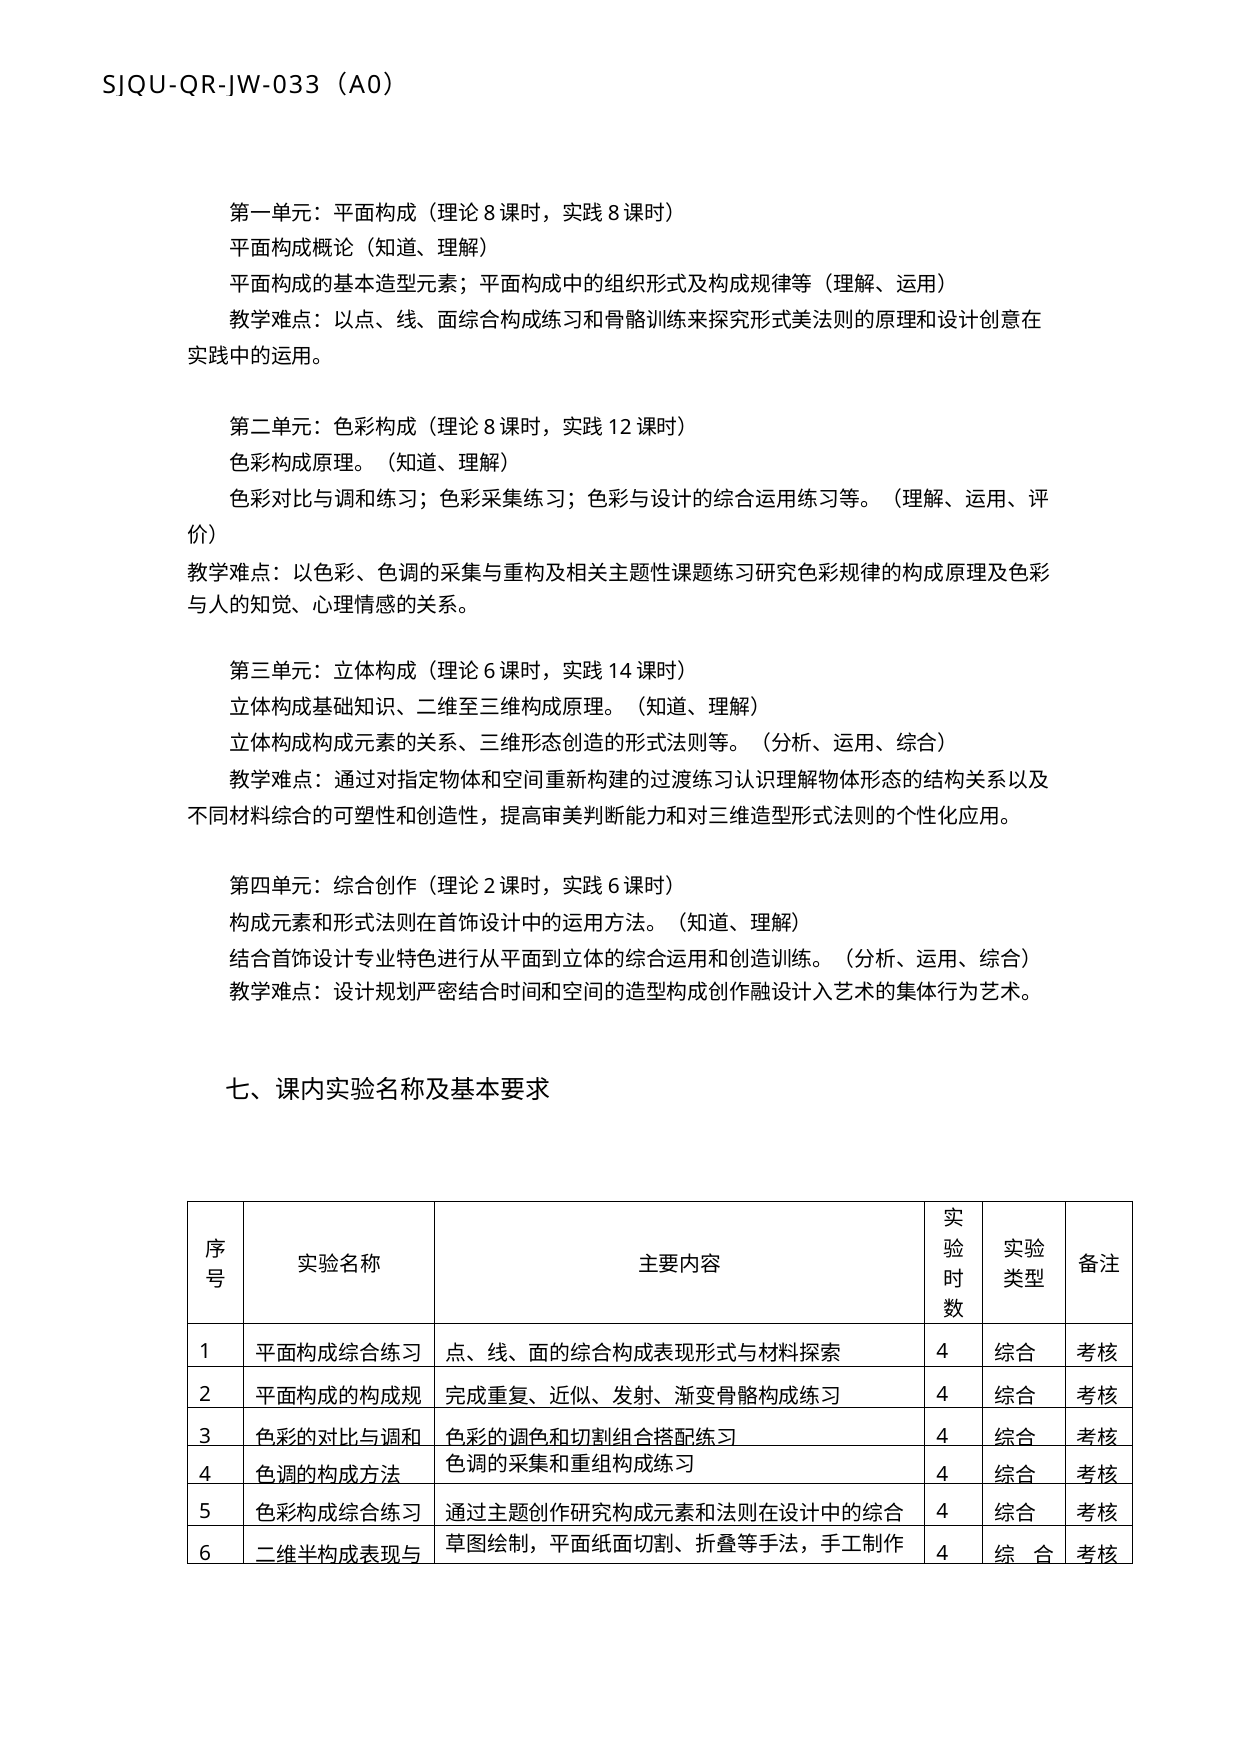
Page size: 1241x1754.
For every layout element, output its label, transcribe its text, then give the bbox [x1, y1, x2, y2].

text 结合首饰设计专业特色进行从平面到立体的综合运用和创造训练。（分析、运用、综合） [187, 942, 1053, 972]
text 立体构成基础知识、二维至三维构成原理。（知道、理解） [187, 690, 1053, 721]
table_cell 考核 [1066, 1324, 1132, 1366]
text 第四单元：综合创作（理论2课时，实践6课时） [187, 869, 1053, 900]
table_cell 综合型 [983, 1324, 1065, 1366]
table_cell 4 [925, 1526, 982, 1563]
table_cell 2 [188, 1367, 243, 1407]
text 教学难点：通过对指定物体和空间重新构建的过渡练习认识理解物体形态的结构关系以及不同材料综合的可塑性和创造性，提高审美判断能力和对三维造型形式法则的个性化应用。 [187, 763, 1053, 829]
text 构成元素和形式法则在首饰设计中的运用方法。（知道、理解） [187, 906, 1050, 936]
table_cell 考核 [1066, 1484, 1132, 1524]
table_cell 色彩的调色和切割组合搭配练习 [435, 1408, 924, 1445]
table_cell 完成重复、近似、发射、渐变骨骼构成练习 [435, 1367, 924, 1407]
table_cell 4 [925, 1484, 982, 1524]
table_header 实验类型 [983, 1202, 1065, 1322]
table_cell 5 [188, 1484, 243, 1524]
text 平面构成的基本造型元素；平面构成中的组织形式及构成规律等（理解、运用） [187, 267, 1053, 297]
table_cell 4 [925, 1408, 982, 1445]
text 第二单元：色彩构成（理论8课时，实践12课时） [187, 410, 1053, 440]
table_cell 色调的构成方法 [244, 1446, 434, 1483]
table_header 备注 [1066, 1202, 1132, 1322]
table_cell 综合型 [983, 1367, 1065, 1407]
table_cell 4 [925, 1367, 982, 1407]
text 教学难点：以色彩、色调的采集与重构及相关主题性课题练习研究色彩规律的构成原理及色彩与人的知觉、心理情感的关系。 [187, 555, 1053, 620]
table_cell 二维半构成表现与制作 [244, 1526, 434, 1563]
text 色彩构成原理。（知道、理解） [187, 446, 1053, 476]
table_cell 色彩构成综合练习 [244, 1484, 434, 1524]
table_cell 色调的采集和重组构成练习 [435, 1446, 924, 1483]
table_cell 综合型 [983, 1526, 1065, 1563]
table_header 序号 [188, 1202, 243, 1322]
table_cell 考核 [1066, 1367, 1132, 1407]
table_cell 4 [925, 1324, 982, 1366]
table_cell 平面构成的构成规律 [244, 1367, 434, 1407]
table_cell 3 [188, 1408, 243, 1445]
text 教学难点：设计规划严密结合时间和空间的造型构成创作融设计入艺术的集体行为艺术。 [187, 975, 1053, 1006]
table_cell 考核 [1066, 1446, 1132, 1483]
table_cell 4 [925, 1446, 982, 1483]
table_cell 草图绘制，平面纸面切割、折叠等手法，手工制作 [435, 1526, 924, 1563]
table_cell 6 [188, 1526, 243, 1563]
table_cell 色彩的对比与调和 [244, 1408, 434, 1445]
table_cell 考核 [1066, 1526, 1132, 1563]
table_cell 点、线、面的综合构成表现形式与材料探索 [435, 1324, 924, 1366]
table_header 主要内容 [435, 1202, 924, 1322]
text 七、课内实验名称及基本要求 [187, 1055, 1053, 1120]
table_cell 综合型 [983, 1408, 1065, 1445]
table_header 实验名称 [244, 1202, 434, 1322]
text 教学难点：以点、线、面综合构成练习和骨骼训练来探究形式美法则的原理和设计创意在实践中的运用。 [187, 303, 1053, 370]
table_cell 综合型 [983, 1484, 1065, 1524]
table_cell 综合型 [983, 1446, 1065, 1483]
text 第三单元：立体构成（理论6课时，实践14课时） [187, 654, 1053, 684]
text 色彩对比与调和练习；色彩采集练习；色彩与设计的综合运用练习等。（理解、运用、评价） [187, 482, 1053, 549]
table_cell 通过主题创作研究构成元素和法则在设计中的综合运用 [435, 1484, 924, 1524]
text 平面构成概论（知道、理解） [187, 231, 1053, 261]
table_header 实验 时数 [925, 1202, 982, 1322]
text 第一单元：平面构成（理论8课时，实践8课时） [187, 196, 1053, 226]
table_cell 4 [188, 1446, 243, 1483]
table_cell 考核 [1066, 1408, 1132, 1445]
table_cell 平面构成综合练习 [244, 1324, 434, 1366]
text 立体构成构成元素的关系、三维形态创造的形式法则等。（分析、运用、综合） [187, 727, 1053, 757]
table_cell 1 [188, 1324, 243, 1366]
